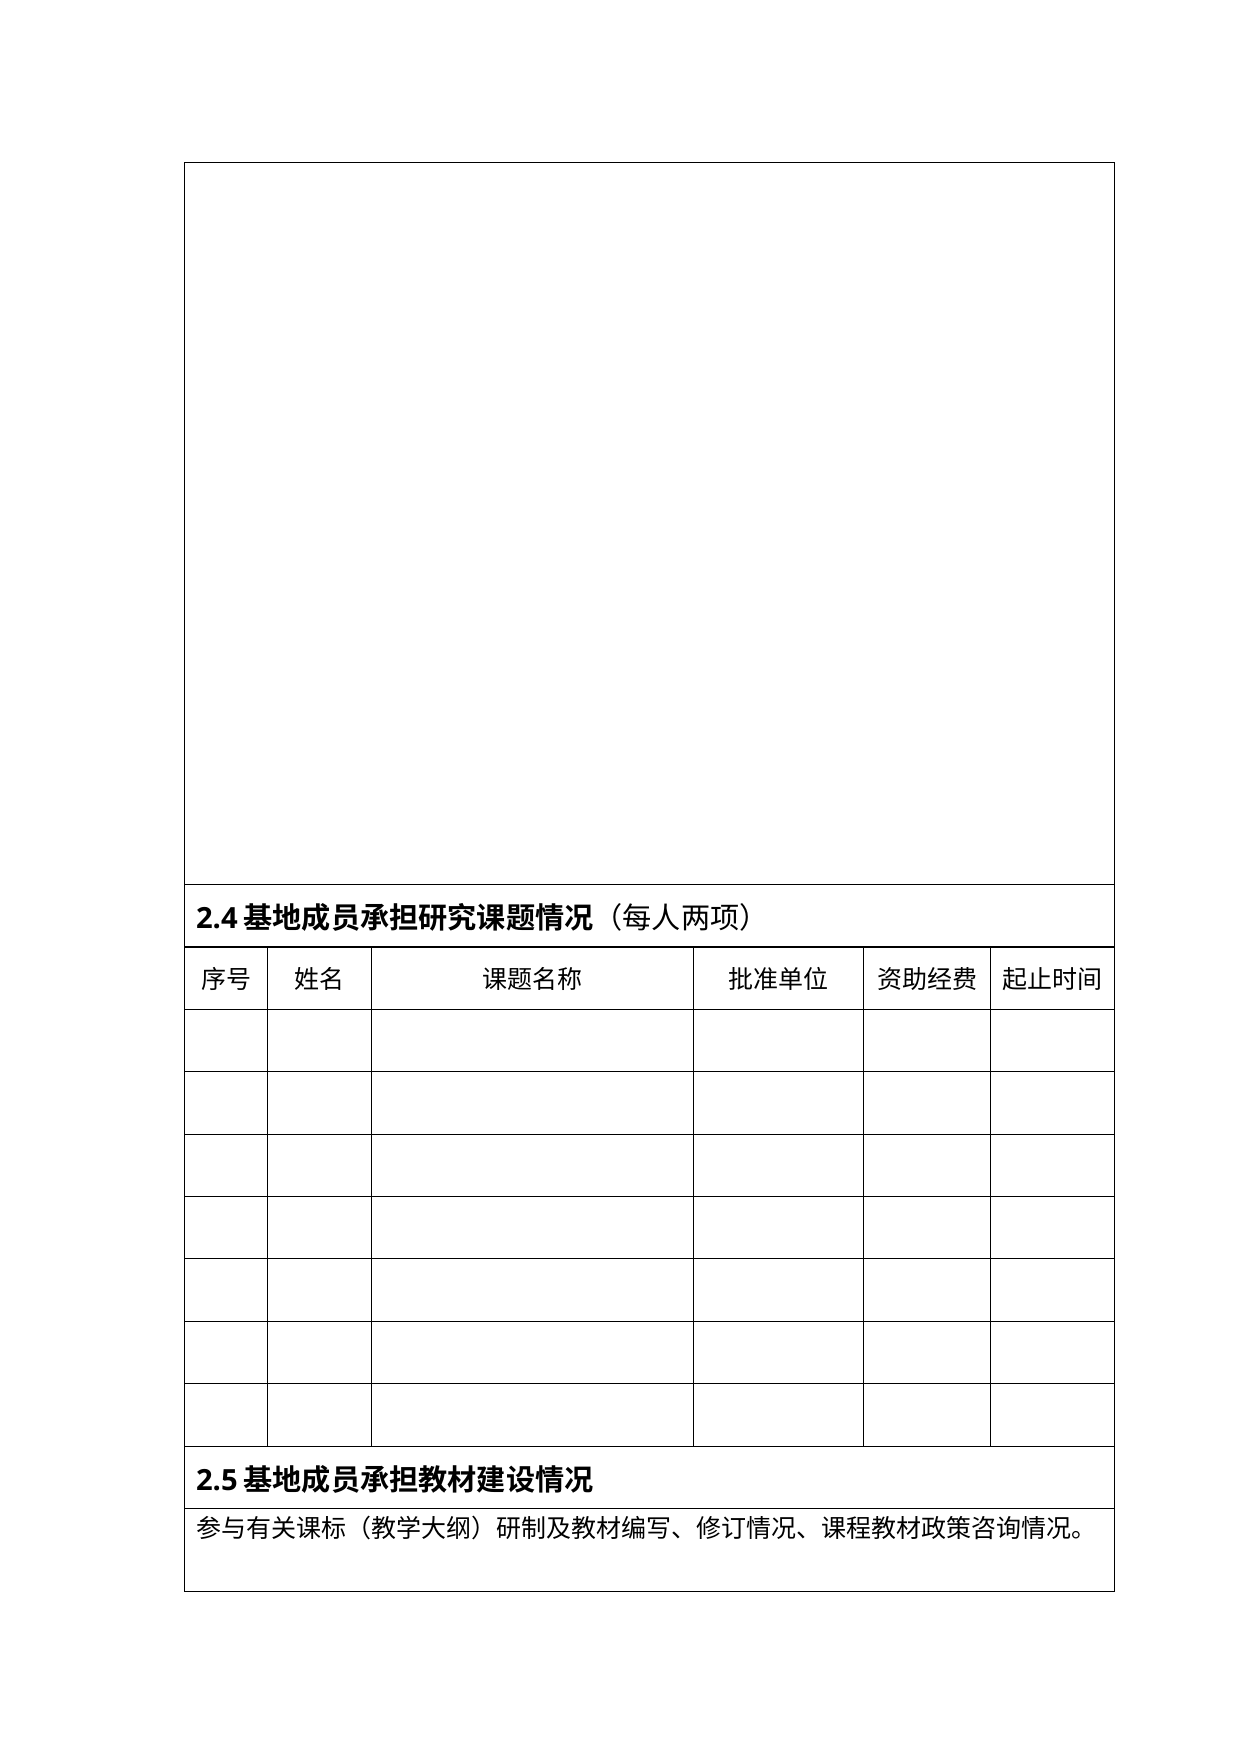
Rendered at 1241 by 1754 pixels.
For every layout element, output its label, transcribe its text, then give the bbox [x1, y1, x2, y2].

table_cell [268, 1384, 371, 1446]
table_cell 课题名称 [372, 948, 693, 1009]
table_cell [694, 1197, 863, 1258]
table_cell [694, 1384, 863, 1446]
table_cell [864, 1384, 990, 1446]
table_cell 资助经费 [864, 948, 990, 1009]
table_cell [991, 1322, 1114, 1383]
table_cell [268, 1322, 371, 1383]
table_cell 批准单位 [694, 948, 863, 1009]
table_cell [864, 1322, 990, 1383]
table_cell [185, 1384, 267, 1446]
table_cell [268, 1259, 371, 1321]
table_cell [372, 1072, 693, 1133]
table_cell 序号 [185, 948, 267, 1009]
table_cell [864, 1072, 990, 1133]
table_cell [185, 1135, 267, 1196]
table_cell [694, 1010, 863, 1071]
table_cell [694, 1135, 863, 1196]
table_cell [268, 1010, 371, 1071]
table_cell 姓名 [268, 948, 371, 1009]
table_cell [372, 1322, 693, 1383]
table_cell [864, 1259, 990, 1321]
table_cell [185, 1322, 267, 1383]
table_cell 2.4基地成员承担研究课题情况（每人两项） [185, 885, 1114, 946]
table_cell [185, 1259, 267, 1321]
table_cell [372, 1135, 693, 1196]
table_cell [268, 1197, 371, 1258]
table_cell [268, 1135, 371, 1196]
table_cell [694, 1322, 863, 1383]
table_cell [185, 163, 1114, 884]
table_cell [372, 1197, 693, 1258]
table_cell [991, 1135, 1114, 1196]
table_cell [864, 1010, 990, 1071]
table_cell [991, 1384, 1114, 1446]
table_cell [268, 1072, 371, 1133]
table_cell [991, 1259, 1114, 1321]
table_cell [185, 1509, 1114, 1591]
table_cell [185, 1197, 267, 1258]
table_cell [372, 1384, 693, 1446]
table_cell 起止时间 [991, 948, 1114, 1009]
table_cell [991, 1197, 1114, 1258]
table_cell [864, 1197, 990, 1258]
table_cell [372, 1259, 693, 1321]
table_cell [185, 1072, 267, 1133]
table_cell 2.5基地成员承担教材建设情况 [185, 1447, 1114, 1508]
table_cell [694, 1259, 863, 1321]
table_cell [991, 1072, 1114, 1133]
table_cell [185, 1010, 267, 1071]
table_cell [694, 1072, 863, 1133]
table_cell [991, 1010, 1114, 1071]
table_cell [372, 1010, 693, 1071]
table_cell [864, 1135, 990, 1196]
